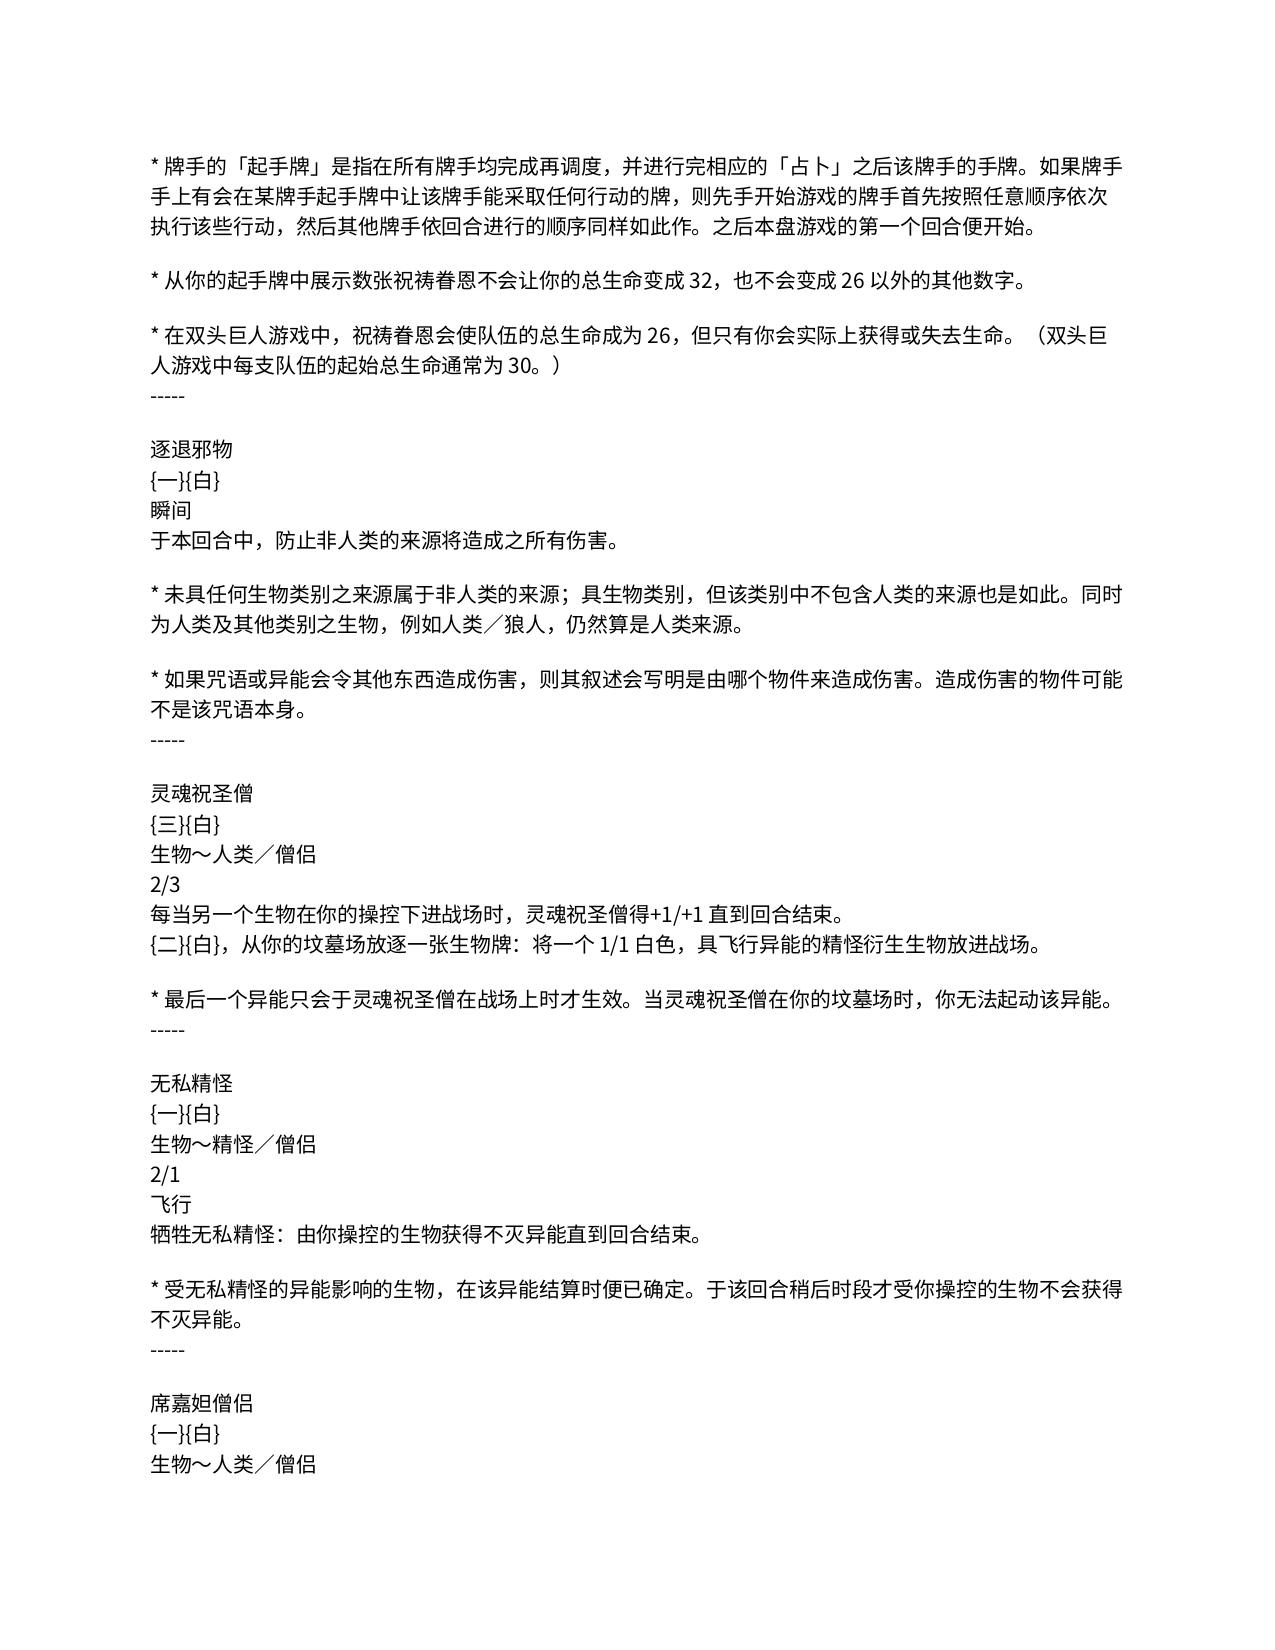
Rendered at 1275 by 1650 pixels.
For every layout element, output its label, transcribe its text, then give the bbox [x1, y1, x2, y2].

text ----- [150, 723, 1125, 754]
text {一}{白} [150, 464, 1125, 494]
text 灵魂祝圣僧 [150, 778, 1125, 808]
text {一}{白} [150, 1418, 1125, 1448]
text 无私精怪 [150, 1067, 1125, 1098]
text * 牌手的「起手牌」是指在所有牌手均完成再调度，并进行完相应的「占卜」之后该牌手的手牌。如果牌手手上有会在某牌手起手牌中让该牌手能采取任何行动的牌，则先手开始游戏的牌手首先按照任意顺序依次执行该些行动，然后其他牌手依回合进行的顺序同样如此作。之后本盘游戏的第一个回合便开始。 [150, 150, 1125, 241]
text {一}{白} [150, 1098, 1125, 1128]
text 于本回合中，防止非人类的来源将造成之所有伤害。 [150, 524, 1125, 554]
text * 在双头巨人游戏中，祝祷眷恩会使队伍的总生命成为26，但只有你会实际上获得或失去生命。（双头巨人游戏中每支队伍的起始总生命通常为30。） [150, 319, 1125, 379]
text 生物～人类／僧侣 [150, 838, 1125, 868]
text 生物～人类／僧侣 [150, 1448, 1125, 1478]
text 逐退邪物 [150, 434, 1125, 464]
text 每当另一个生物在你的操控下进战场时，灵魂祝圣僧得+1/+1直到回合结束。 [150, 898, 1125, 929]
text * 从你的起手牌中展示数张祝祷眷恩不会让你的总生命变成32，也不会变成26以外的其他数字。 [150, 265, 1125, 295]
text ----- [150, 379, 1125, 409]
text * 如果咒语或异能会令其他东西造成伤害，则其叙述会写明是由哪个物件来造成伤害。造成伤害的物件可能不是该咒语本身。 [150, 663, 1125, 723]
text 席嘉妲僧侣 [150, 1387, 1125, 1418]
text * 受无私精怪的异能影响的生物，在该异能结算时便已确定。于该回合稍后时段才受你操控的生物不会获得不灭异能。 [150, 1273, 1125, 1333]
text 生物～精怪／僧侣 [150, 1128, 1125, 1158]
text {二}{白}，从你的坟墓场放逐一张生物牌：将一个1/1白色，具飞行异能的精怪衍生生物放进战场。 [150, 929, 1125, 959]
text 飞行 [150, 1188, 1125, 1218]
text 牺牲无私精怪：由你操控的生物获得不灭异能直到回合结束。 [150, 1218, 1125, 1249]
text 2/3 [150, 868, 1125, 898]
text * 未具任何生物类别之来源属于非人类的来源；具生物类别，但该类别中不包含人类的来源也是如此。同时为人类及其他类别之生物，例如人类／狼人，仍然算是人类来源。 [150, 578, 1125, 639]
text 2/1 [150, 1158, 1125, 1188]
text ----- [150, 1333, 1125, 1363]
text {三}{白} [150, 808, 1125, 838]
text ----- [150, 1013, 1125, 1043]
text * 最后一个异能只会于灵魂祝圣僧在战场上时才生效。当灵魂祝圣僧在你的坟墓场时，你无法起动该异能。 [150, 983, 1125, 1013]
text 瞬间 [150, 494, 1125, 524]
